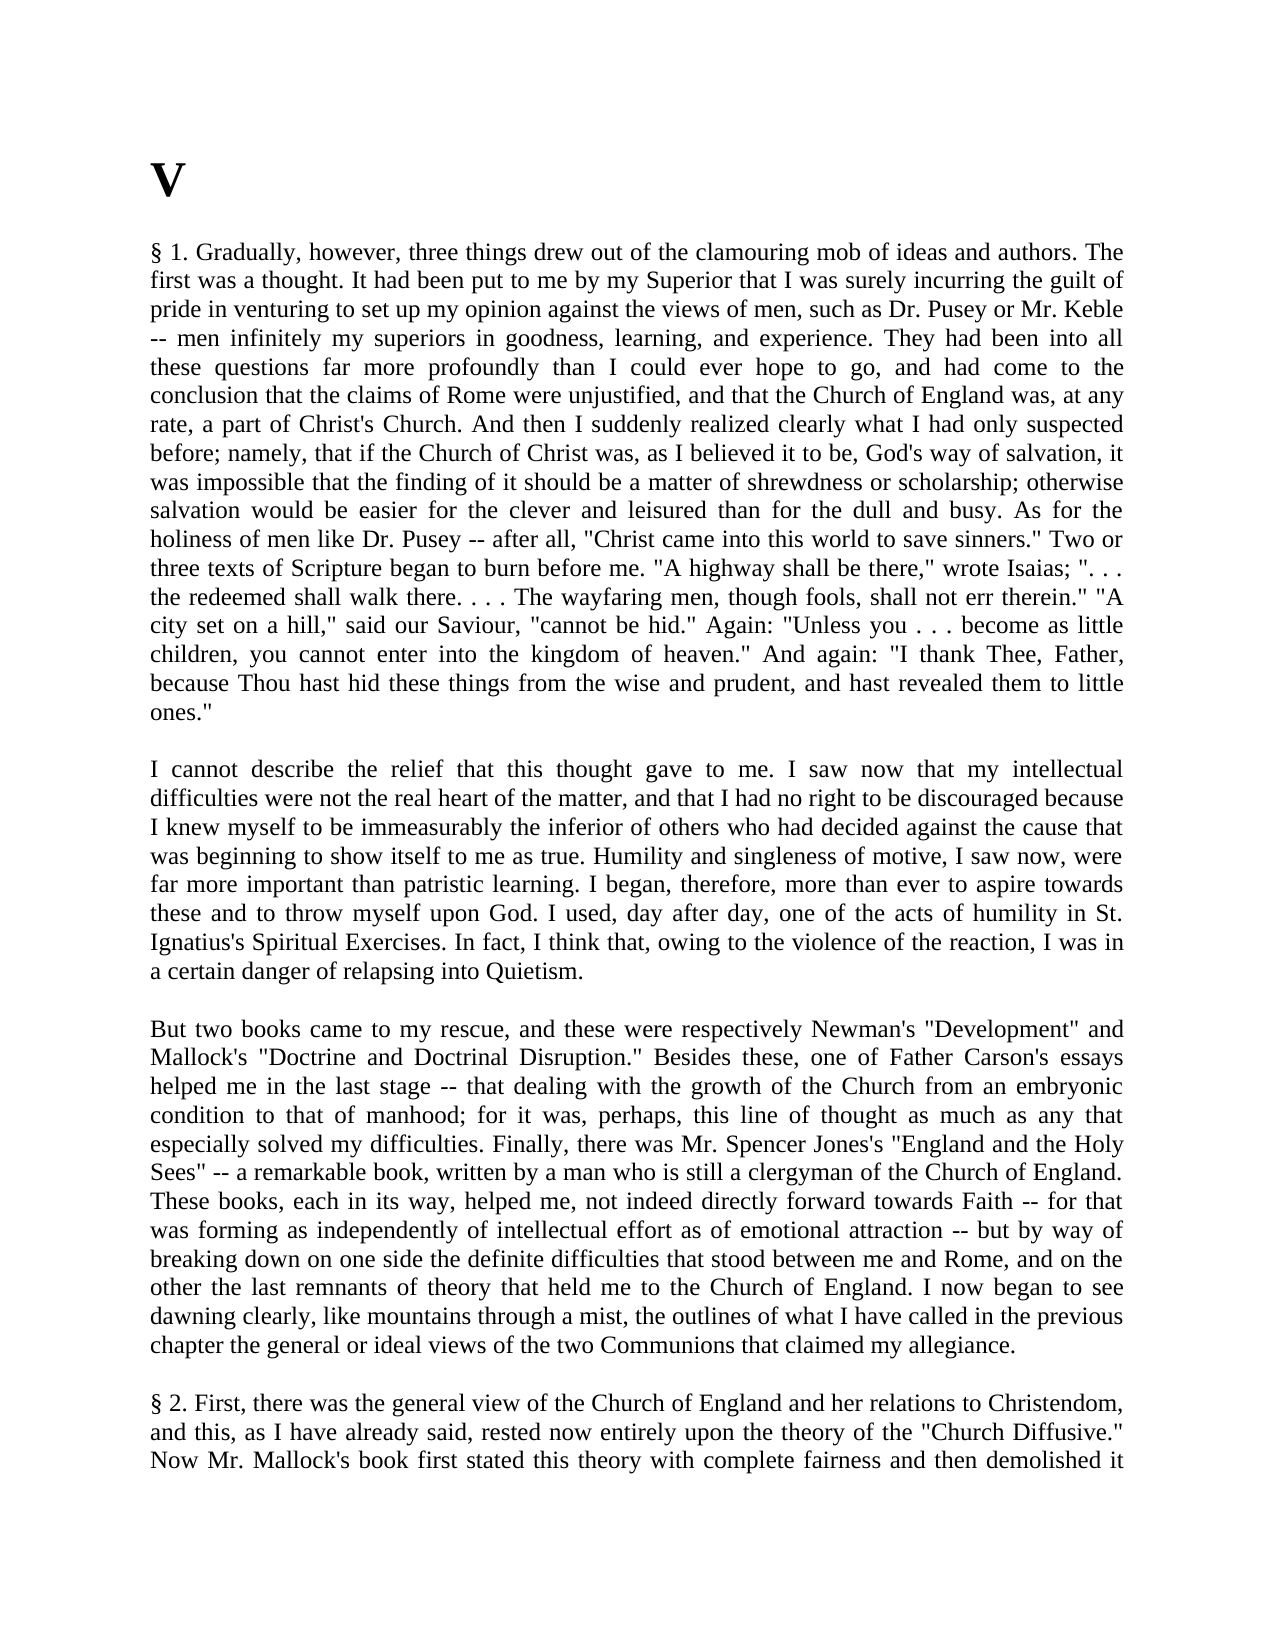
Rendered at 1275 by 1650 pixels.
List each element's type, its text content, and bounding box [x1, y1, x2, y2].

text § 1. Gradually, however, three things drew out of the clamouring mob of ideas and authors. The first was a thought. It had been put to me by my Superior that I was surely incurring the guilt of pride in venturing to set up my opinion against the views of men, such as Dr. Pusey or Mr. Keble -- men infinitely my superiors in goodness, learning, and experience. They had been into all these questions far more profoundly than I could ever hope to go, and had come to the conclusion that the claims of Rome were unjustified, and that the Church of England was, at any rate, a part of Christ's Church. And then I suddenly realized clearly what I had only suspected before; namely, that if the Church of Christ was, as I believed it to be, God's way of salvation, it was impossible that the finding of it should be a matter of shrewdness or scholarship; otherwise salvation would be easier for the clever and leisured than for the dull and busy. As for the holiness of men like Dr. Pusey -- after all, "Christ came into this world to save sinners." Two or three texts of Scripture began to burn before me. "A highway shall be there," wrote Isaias; ". . . the redeemed shall walk there. . . . The wayfaring men, though fools, shall not err therein." "A city set on a hill," said our Saviour, "cannot be hid." Again: "Unless you . . . become as little children, you cannot enter into the kingdom of heaven." And again: "I thank Thee, Father, because Thou hast hid these things from the wise and prudent, and hast revealed them to little ones." [150, 237, 1125, 725]
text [150, 1388, 1125, 1474]
text But two books came to my rescue, and these were respectively Newman's "Development" and Mallock's "Doctrine and Doctrinal Disruption." Besides these, one of Father Carson's essays helped me in the last stage -- that dealing with the growth of the Church from an embryonic condition to that of manhood; for it was, perhaps, this line of thought as much as any that especially solved my difficulties. Finally, there was Mr. Spencer Jones's "England and the Holy Sees" -- a remarkable book, written by a man who is still a clergyman of the Church of England. These books, each in its way, helped me, not indeed directly forward towards Faith -- for that was forming as independently of intellectual effort as of emotional attraction -- but by way of breaking down on one side the definite difficulties that stood between me and Rome, and on the other the last remnants of theory that held me to the Church of England. I now began to see dawning clearly, like mountains through a mist, the outlines of what I have called in the previous chapter the general or ideal views of the two Communions that claimed my allegiance. [150, 1014, 1125, 1359]
subtitle V [150, 150, 1125, 207]
text I cannot describe the relief that this thought gave to me. I saw now that my intellectual difficulties were not the real heart of the matter, and that I had no right to be discouraged because I knew myself to be immeasurably the inferior of others who had decided against the cause that was beginning to show itself to me as true. Humility and singleness of motive, I saw now, were far more important than patristic learning. I began, therefore, more than ever to aspire towards these and to throw myself upon God. I used, day after day, one of the acts of humility in St. Ignatius's Spiritual Exercises. In fact, I think that, owing to the violence of the reaction, I was in a certain danger of relapsing into Quietism. [150, 754, 1125, 984]
